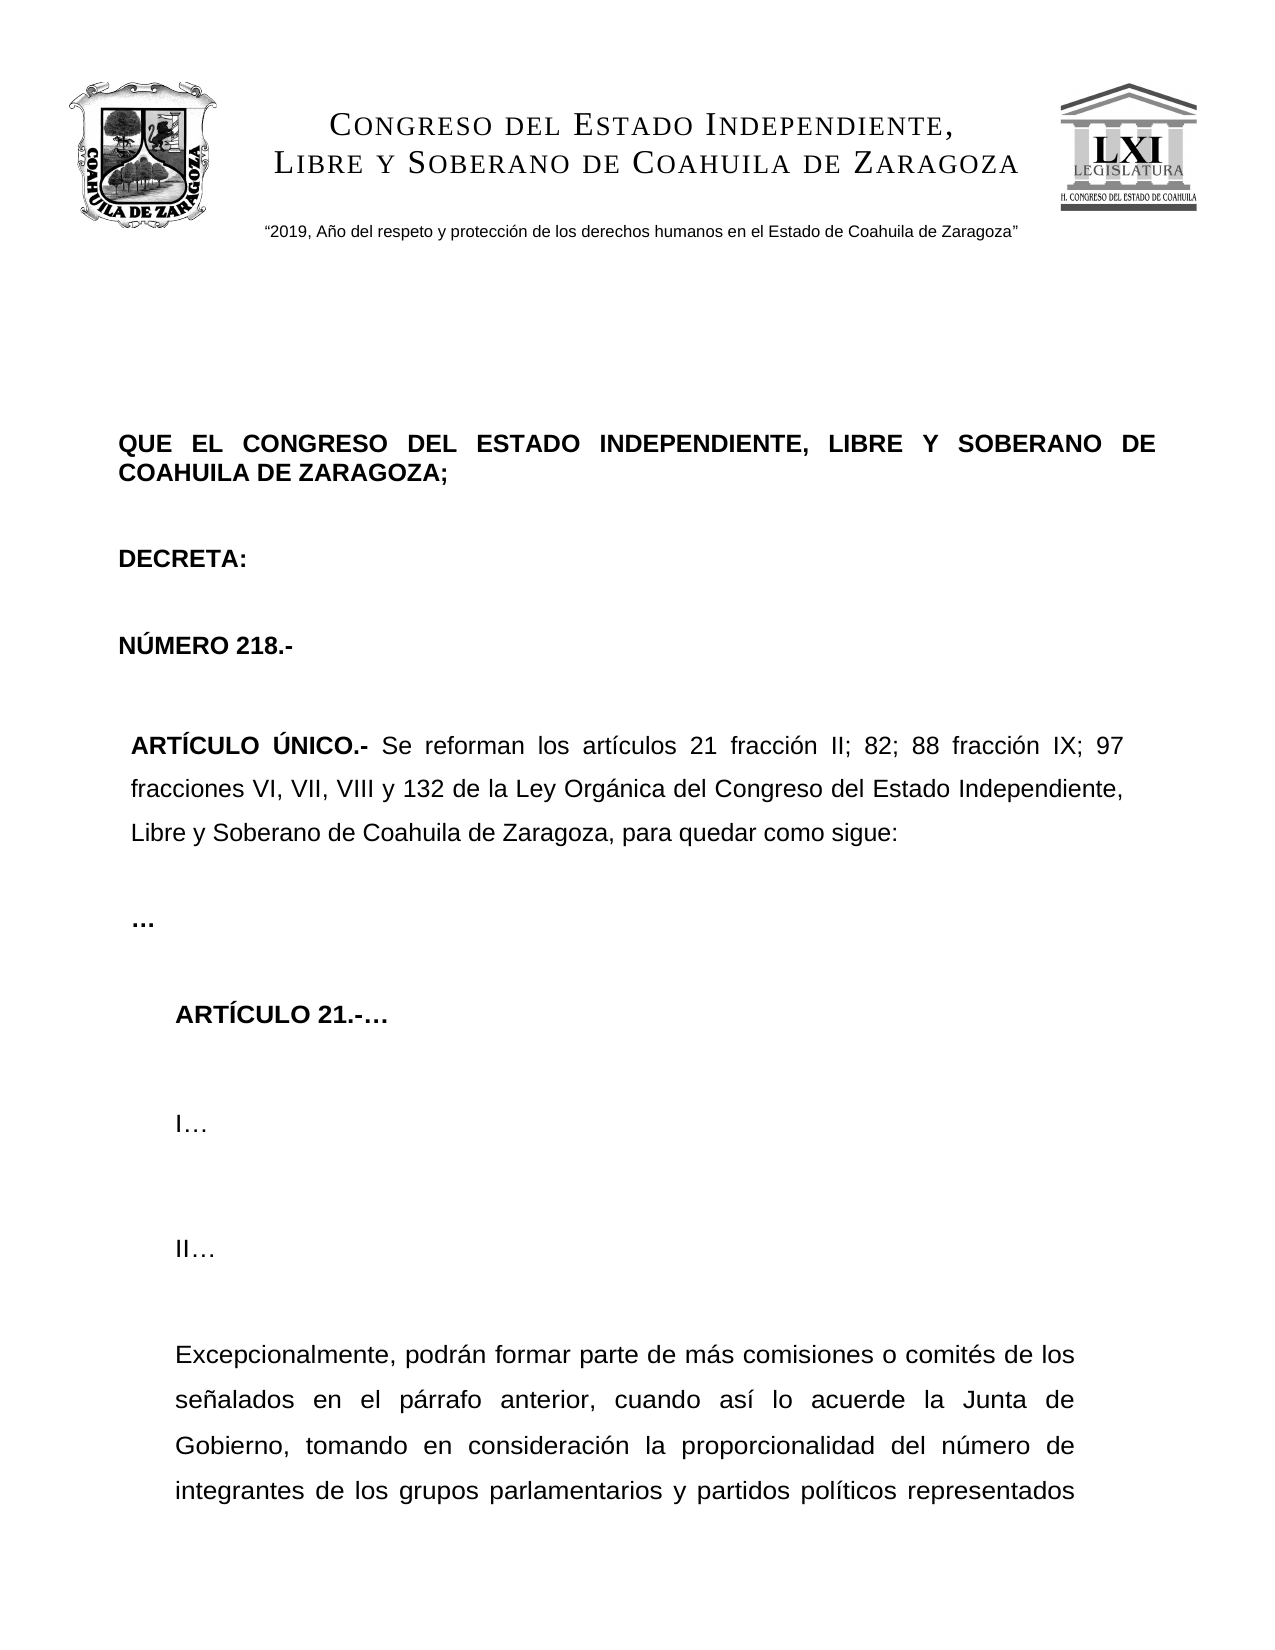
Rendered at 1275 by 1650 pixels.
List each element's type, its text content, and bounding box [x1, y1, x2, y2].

text II… [175, 1234, 1157, 1262]
picture [1059, 80, 1198, 214]
text I… [175, 1109, 1157, 1138]
text ARTÍCULO ÚNICO.- Se reforman los artículos 21 fracción II; 82; 88 fracción IX; 97 fracciones VI, VII, VIII y 132 de la Ley Orgánica del Congreso del Estado Independiente, Libre y Soberano de Coahuila de Zaragoza, para quedar como sigue: [131, 731, 1126, 846]
picture [68, 82, 217, 228]
text DECRETA: [118, 544, 1157, 573]
text … [131, 904, 1126, 932]
text QUE EL CONGRESO DEL ESTADO INDEPENDIENTE, LIBRE Y SOBERANO DE COAHUILA DE ZARAGOZA; [118, 429, 1157, 487]
text ARTÍCULO 21.-… [175, 1000, 1083, 1029]
text NÚMERO 218.- [118, 631, 1157, 659]
